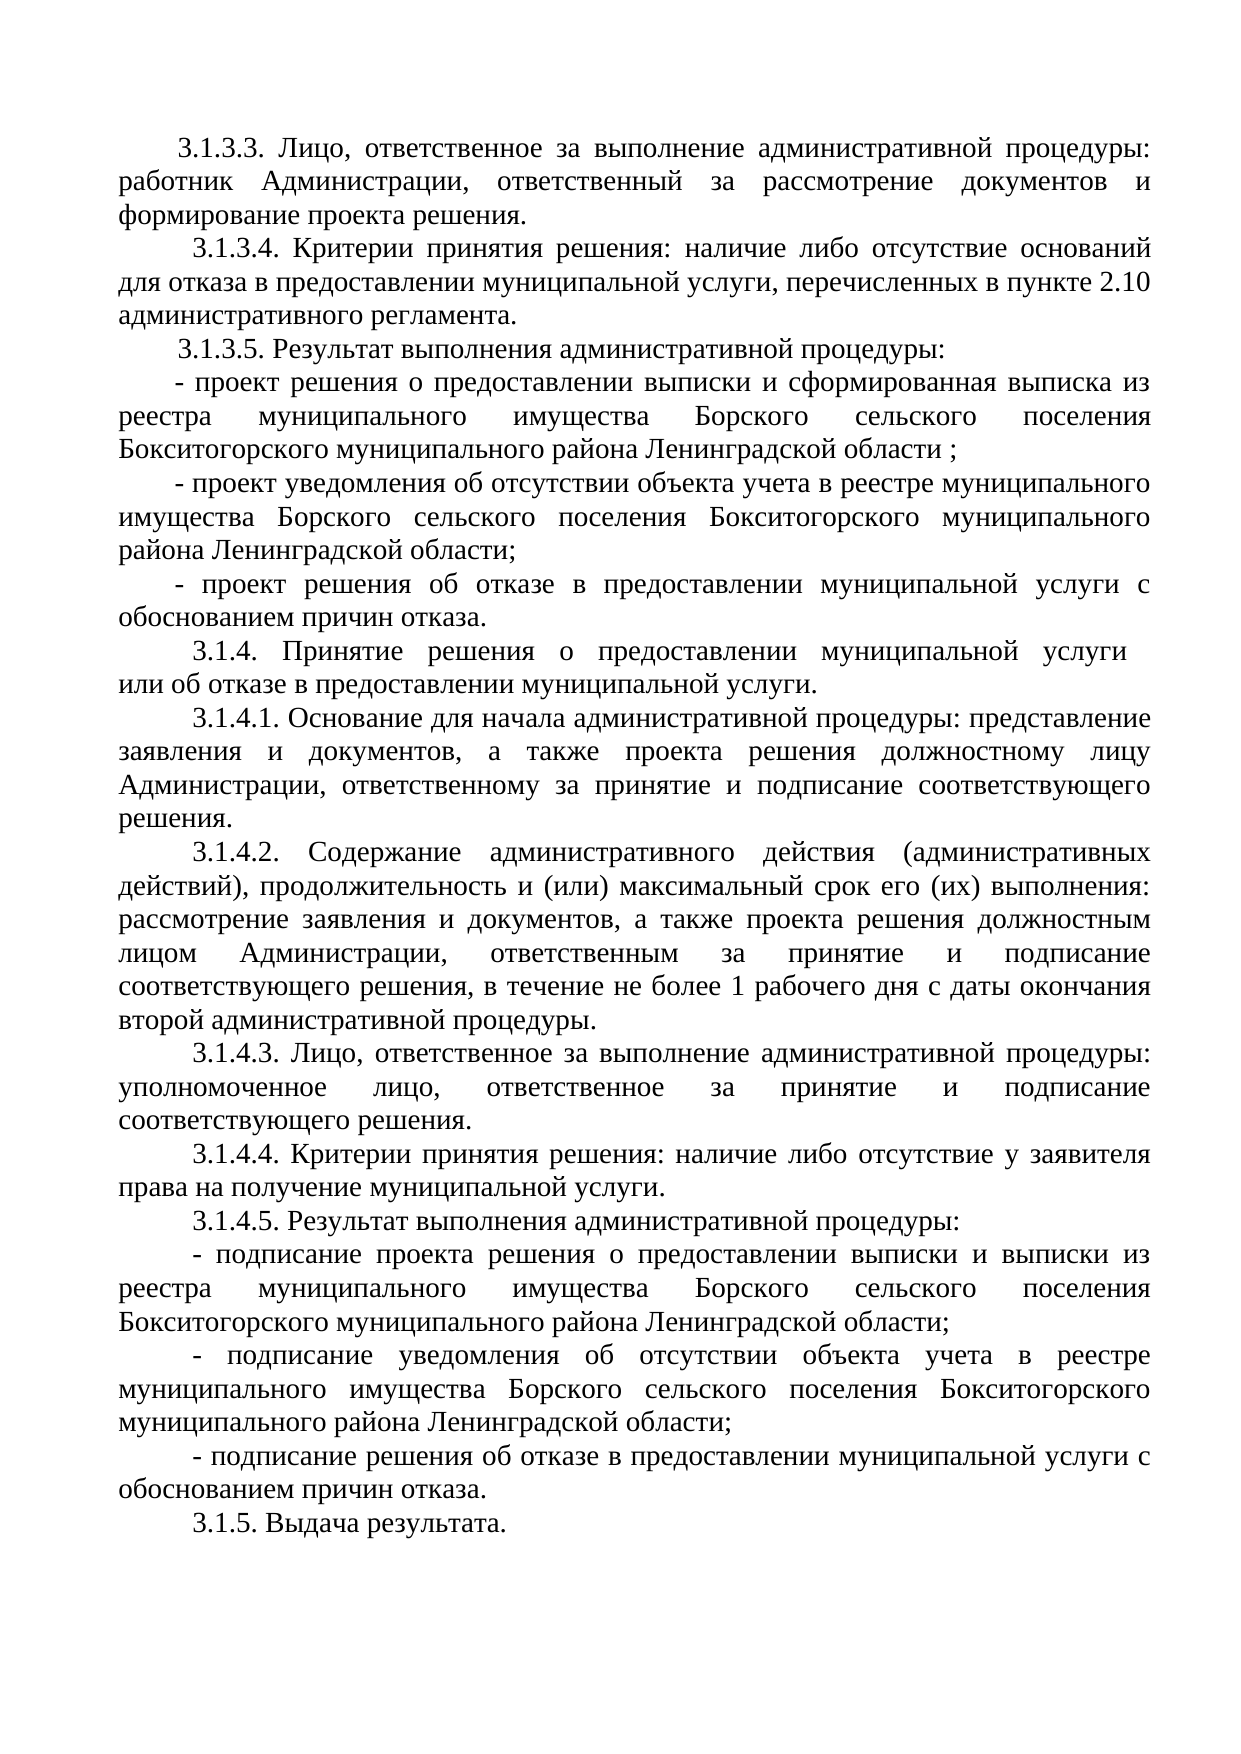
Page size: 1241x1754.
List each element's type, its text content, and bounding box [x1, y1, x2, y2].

text - проект уведомления об отсутствии объекта учета в реестре муниципального имущества Борского сельского поселения Бокситогорского муниципального района Ленинградской области; [118, 465, 1152, 566]
text - проект решения о предоставлении выписки и сформированная выписка из реестра муниципального имущества Борского сельского поселения Бокситогорского муниципального района Ленинградской области ; [118, 364, 1152, 465]
text 3.1.4.2. Содержание административного действия (административных действий), продолжительность и (или) максимальный срок его (их) выполнения: рассмотрение заявления и документов, а также проекта решения должностным лицом Администрации, ответственным за принятие и подписание соответствующего решения, в течение не более 1 рабочего дня с даты окончания второй административной процедуры. [118, 834, 1152, 1035]
text 3.1.3.5. Результат выполнения административной процедуры: [118, 331, 1152, 364]
text - проект решения об отказе в предоставлении муниципальной услуги с обоснованием причин отказа. [118, 566, 1152, 633]
text - подписание проекта решения о предоставлении выписки и выписки из реестра муниципального имущества Борского сельского поселения Бокситогорского муниципального района Ленинградской области; [118, 1237, 1152, 1337]
text - подписание решения об отказе в предоставлении муниципальной услуги с обоснованием причин отказа. [118, 1438, 1152, 1505]
text 3.1.4.1. Основание для начала административной процедуры: представление заявления и документов, а также проекта решения должностному лицу Администрации, ответственному за принятие и подписание соответствующего решения. [118, 700, 1152, 834]
text - подписание уведомления об отсутствии объекта учета в реестре муниципального имущества Борского сельского поселения Бокситогорского муниципального района Ленинградской области; [118, 1337, 1152, 1438]
text 3.1.4.4. Критерии принятия решения: наличие либо отсутствие у заявителя права на получение муниципальной услуги. [118, 1136, 1152, 1203]
text 3.1.5. Выдача результата. [118, 1505, 1152, 1538]
text 3.1.3.4. Критерии принятия решения: наличие либо отсутствие оснований для отказа в предоставлении муниципальной услуги, перечисленных в пункте 2.10 административного регламента. [118, 230, 1152, 331]
text 3.1.4.5. Результат выполнения административной процедуры: [118, 1203, 1152, 1237]
text 3.1.3.3. Лицо, ответственное за выполнение административной процедуры: работник Администрации, ответственный за рассмотрение документов и формирование проекта решения. [118, 130, 1152, 230]
text 3.1.4. Принятие решения о предоставлении муниципальной услуги или об отказе в предоставлении муниципальной услуги. [118, 633, 1152, 700]
text 3.1.4.3. Лицо, ответственное за выполнение административной процедуры: уполномоченное лицо, ответственное за принятие и подписание соответствующего решения. [118, 1035, 1152, 1136]
